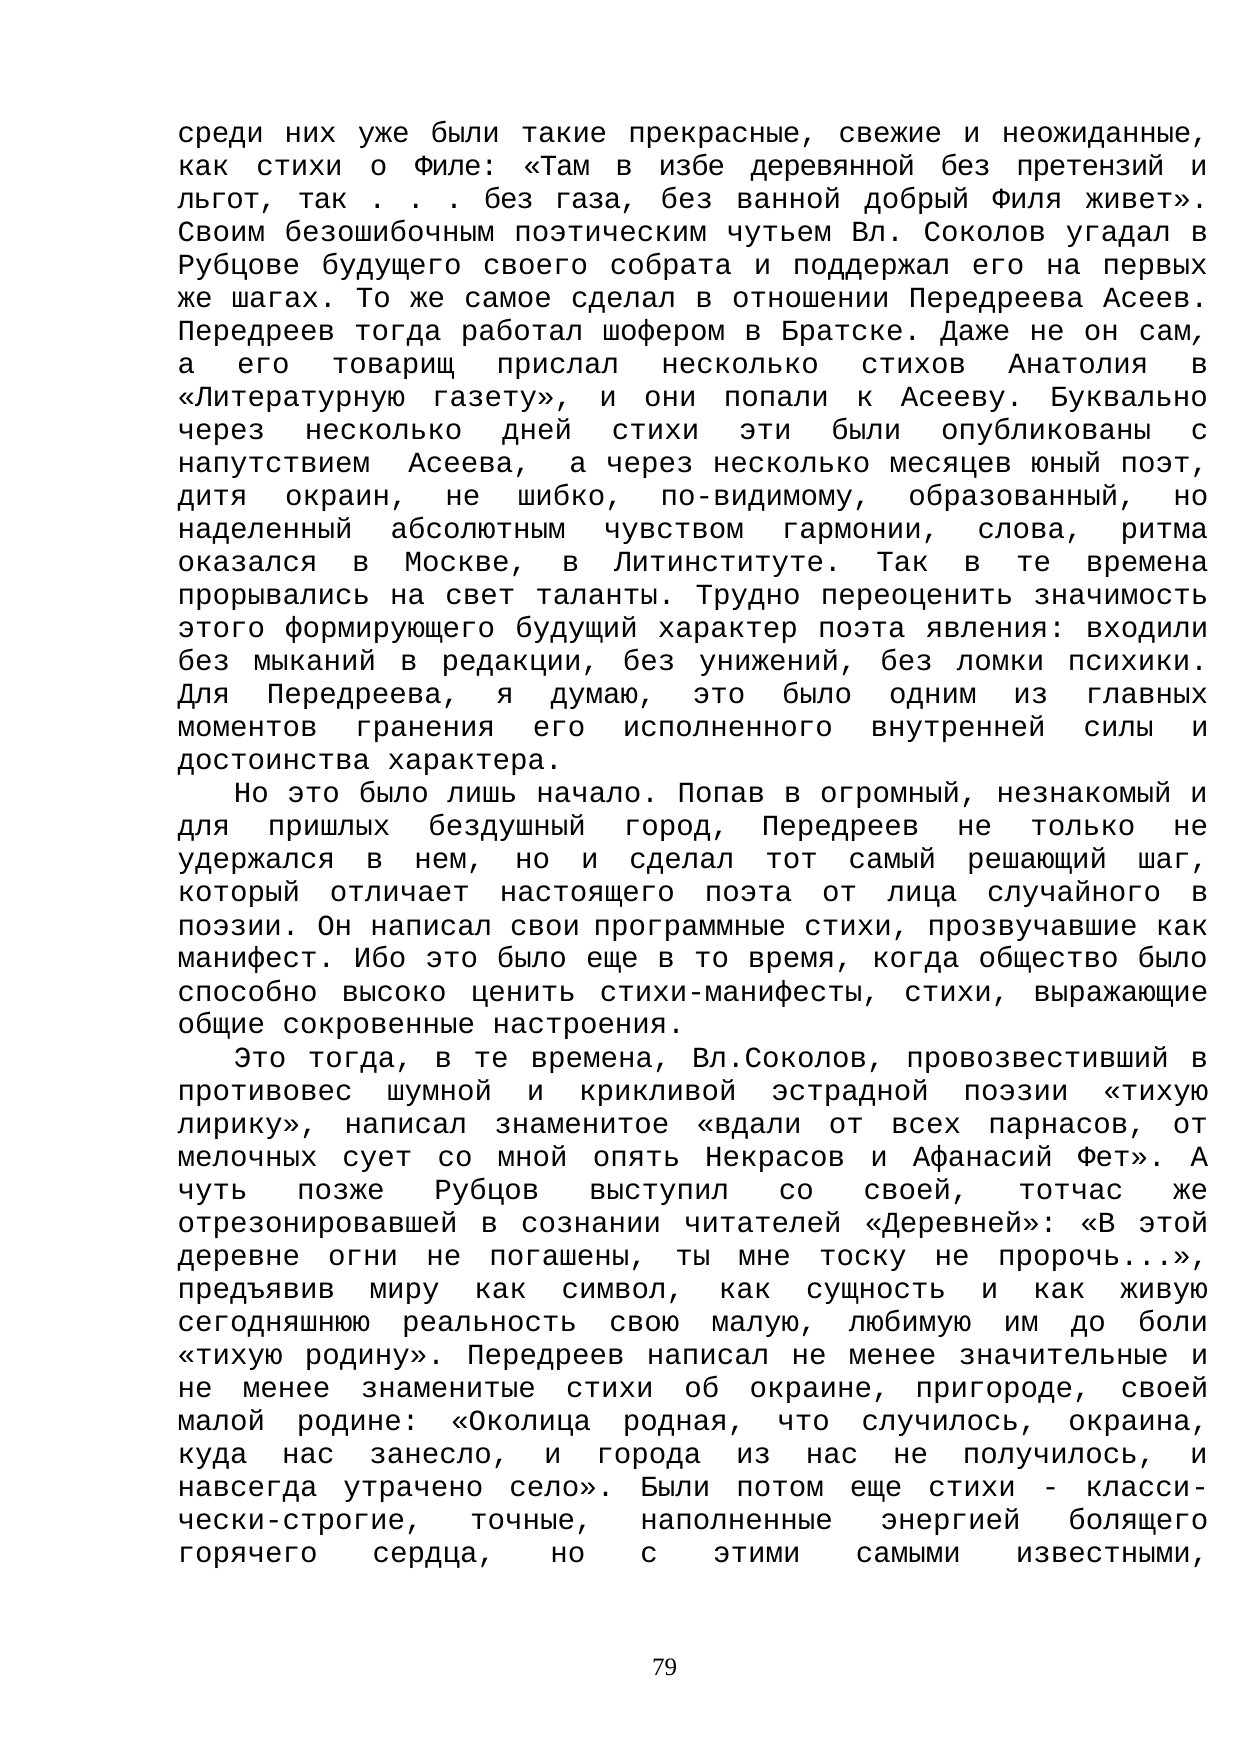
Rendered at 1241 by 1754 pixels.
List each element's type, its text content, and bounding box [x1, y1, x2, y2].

text Но это было лишь начало. Попав в огромный, незнакомый и для пришлых бездушный город, Передреев не только не удержался в нем, но и сделал тот самый решающий шаг, который отличает настоящего поэта от лица случайного в поэзии. Он написал свои программные стихи, прозвучавшие как манифест. Ибо это было еще в то время, когда общество было способно высоко ценить стихи-манифесты, стихи, выражающие общие сокровенные настроения. [177, 778, 1208, 1043]
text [177, 118, 1208, 778]
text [177, 1043, 1208, 1571]
